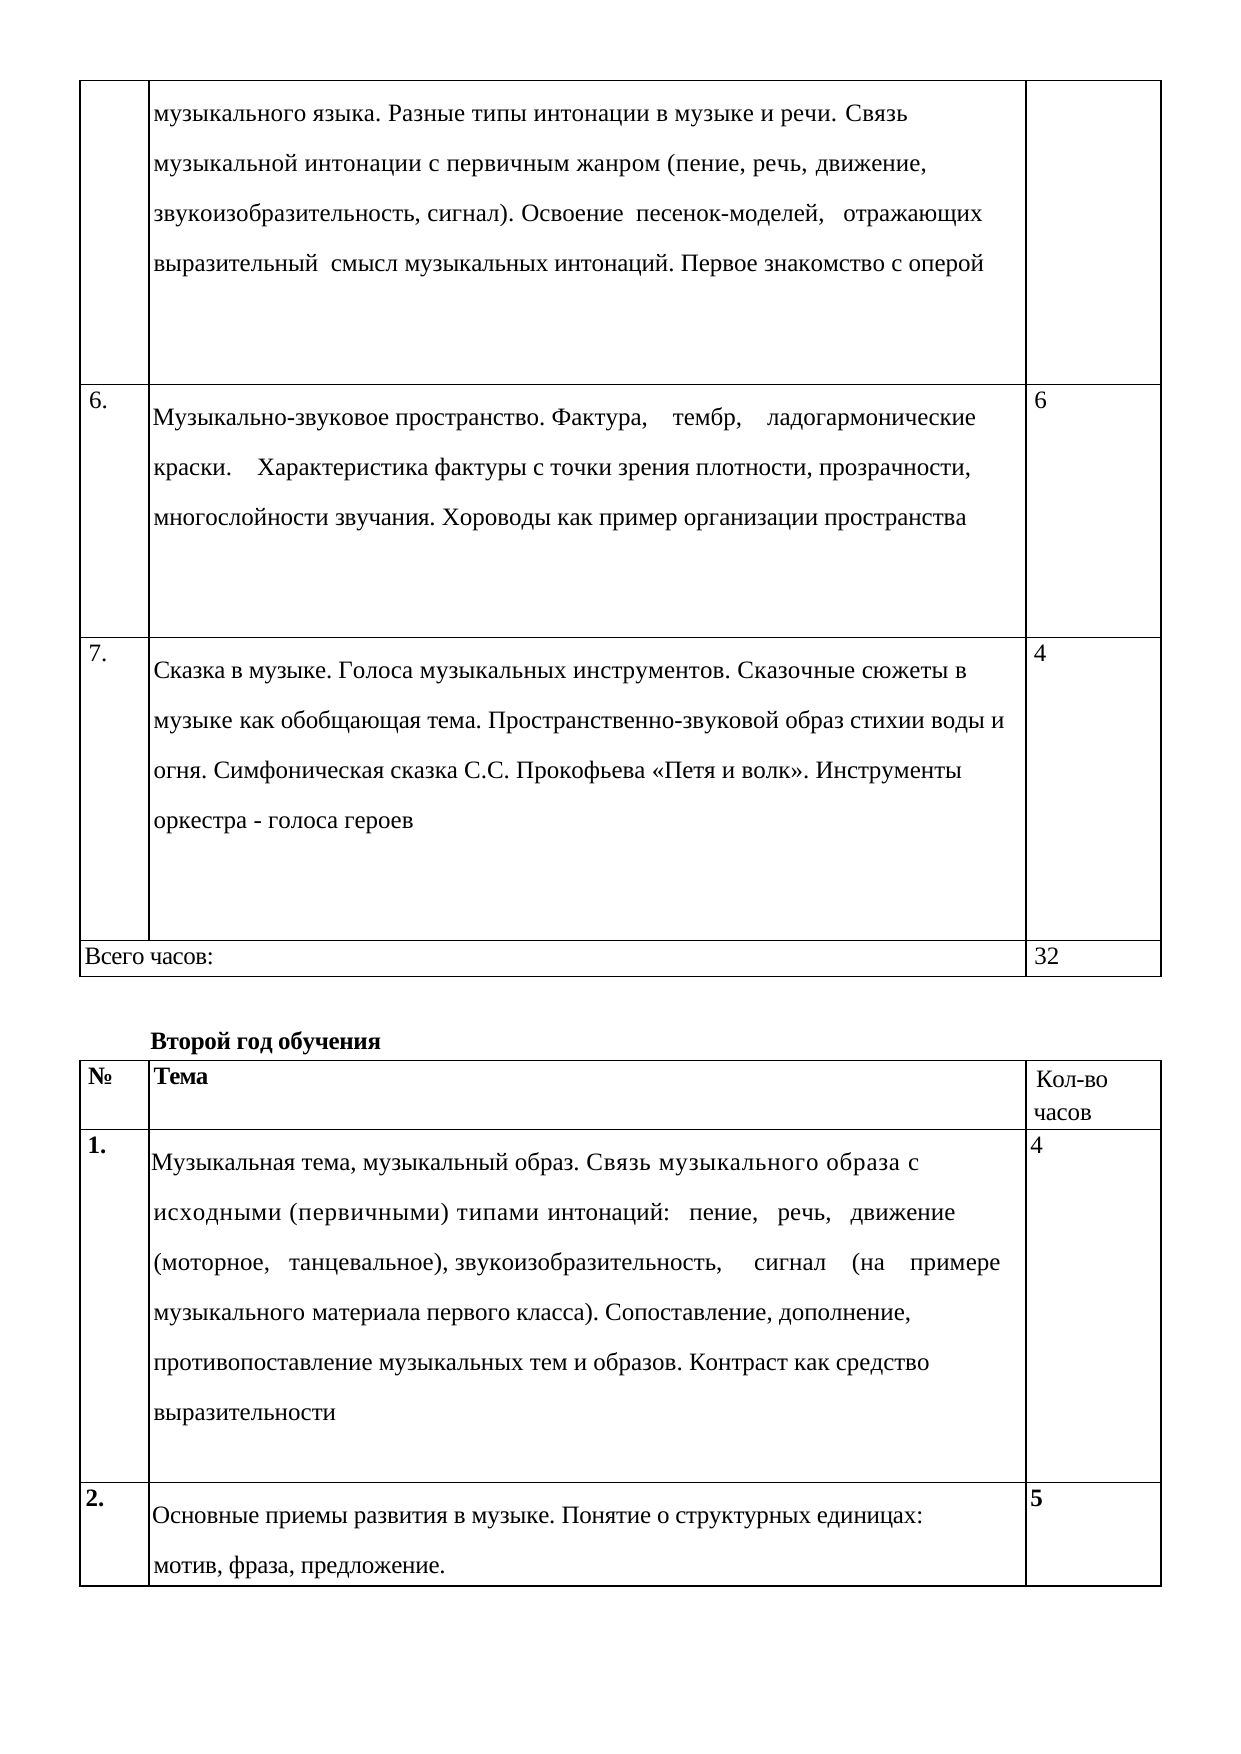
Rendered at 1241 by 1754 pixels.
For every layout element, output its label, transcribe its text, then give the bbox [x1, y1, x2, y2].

table_cell 32 [1027, 941, 1160, 976]
table_cell Сказка в музыке. Голоса музыкальных инструментов. Сказочные сюжеты в музыке как обобщающая тема. Пространственно-звуковой образ стихии воды и огня. Симфоническая сказка С.С. Прокофьева «Петя и волк». Инструменты оркестра - голоса героев [150, 638, 1025, 940]
table_cell Всего часов: [81, 941, 1025, 976]
text Второй год обучения [150, 1026, 1164, 1055]
table_header Тема [150, 1061, 1025, 1128]
table_cell 4 [1027, 1130, 1160, 1481]
table_header [1027, 81, 1160, 384]
table_cell 2. [81, 1483, 148, 1585]
table_header музыкального языка. Разные типы интонации в музыке и речи. Связь музыкальной интонации с первичным жанром (пение, речь, движение, звукоизобразительность, сигнал). Освоение песенок-моделей, отражающих выразительный смысл музыкальных интонаций. Первое знакомство с оперой [150, 81, 1025, 384]
table_cell Музыкально-звуковое пространство. Фактура, тембр, ладогармонические краски. Характеристика фактуры с точки зрения плотности, прозрачности, многослойности звучания. Хороводы как пример организации пространства [150, 385, 1025, 637]
table_header Кол-во часов [1027, 1061, 1160, 1128]
table_cell 7. [81, 638, 148, 940]
table_cell 4 [1027, 638, 1160, 940]
table_cell Основные приемы развития в музыке. Понятие о структурных единицах: мотив, фраза, предложение. [150, 1483, 1025, 1585]
table_cell 6. [81, 385, 148, 637]
table_cell 5 [1027, 1483, 1160, 1585]
table_cell 6 [1027, 385, 1160, 637]
table_cell 1. [81, 1130, 148, 1481]
table_header № [81, 1061, 148, 1128]
table_cell Музыкальная тема, музыкальный образ. Связь музыкального образа с исходными (первичными) типами интонаций: пение, речь, движение (моторное, танцевальное), звукоизобразительность, сигнал (на примере музыкального материала первого класса). Сопоставление, дополнение, противопоставление музыкальных тем и образов. Контраст как средство выразительности [150, 1130, 1025, 1481]
table_header [81, 81, 148, 384]
